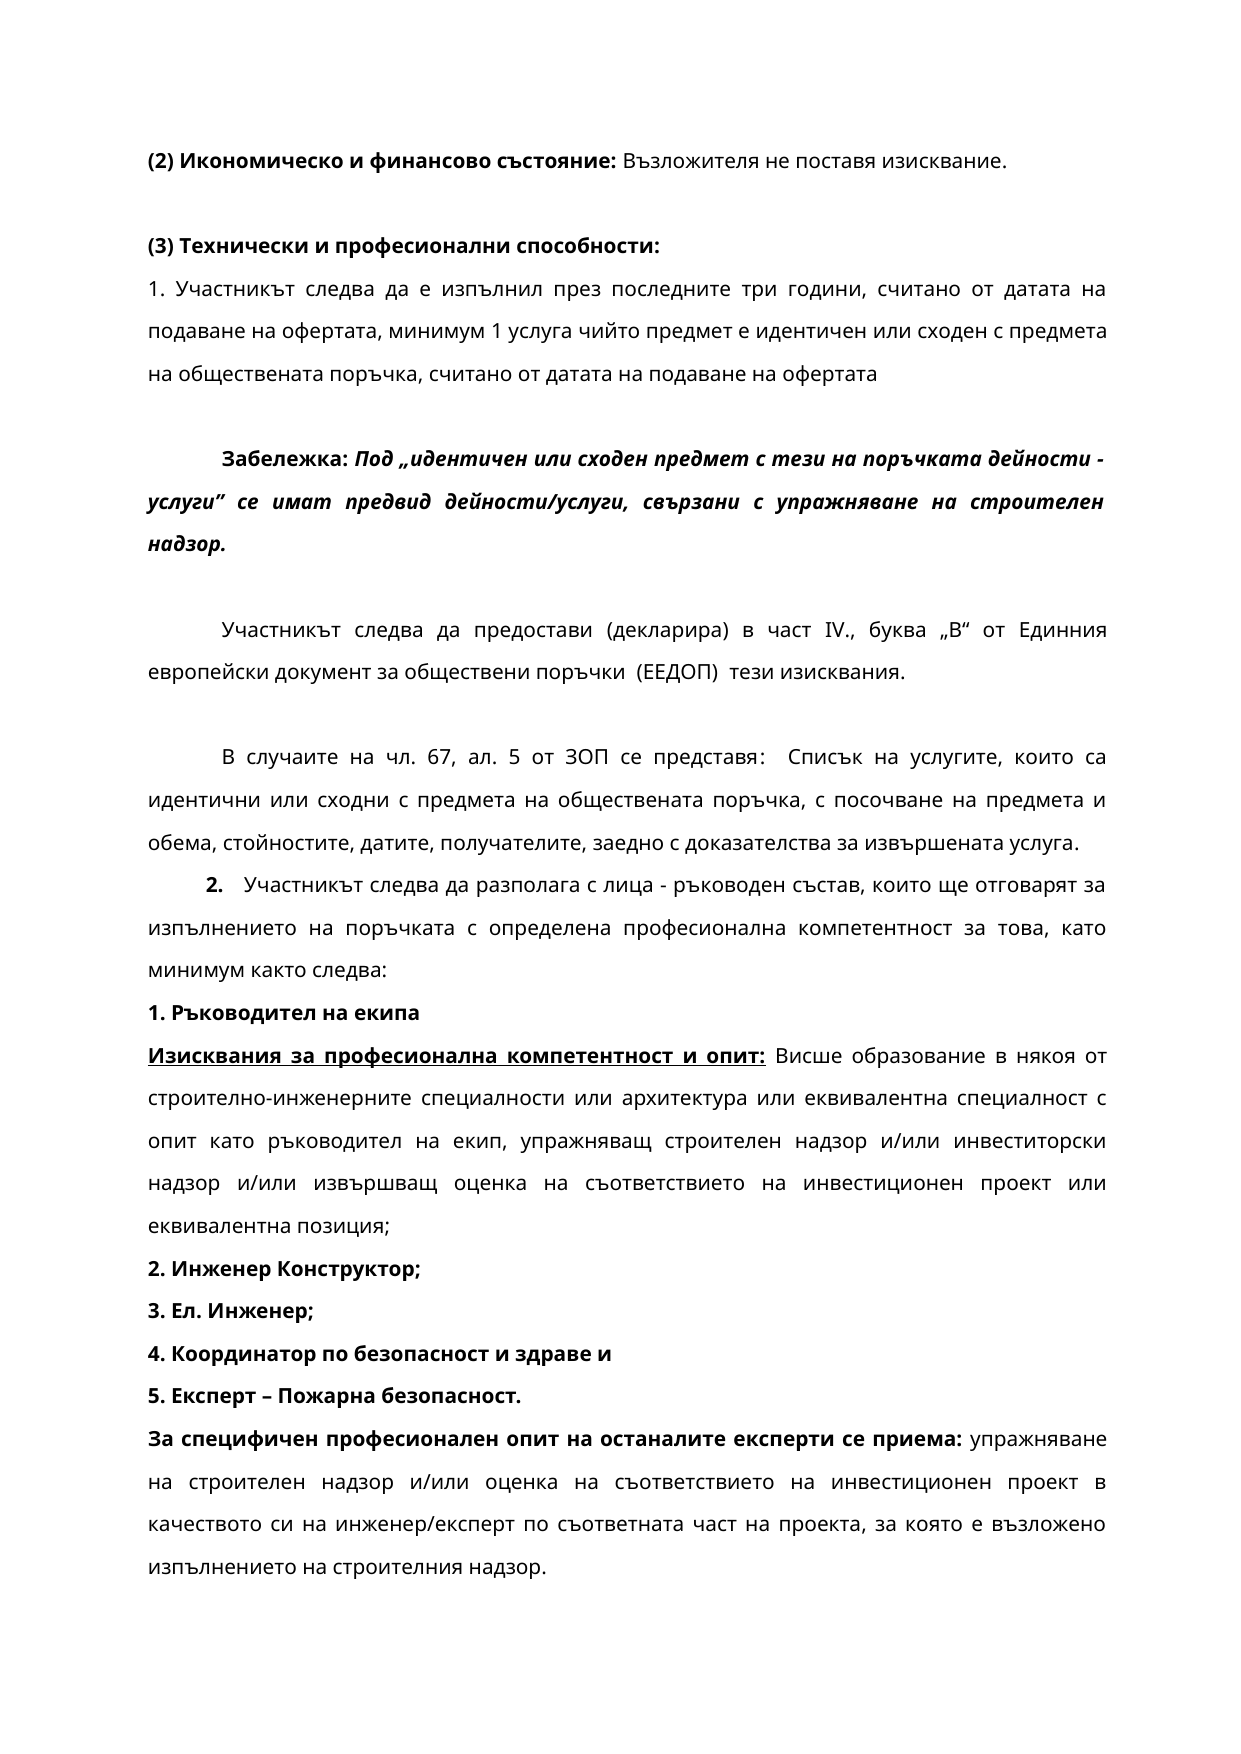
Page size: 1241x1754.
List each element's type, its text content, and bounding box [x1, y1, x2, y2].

text 5. Експерт – Пожарна безопасност. [148, 1382, 1107, 1410]
text 2. Участникът следва да разполага с лица - ръководен състав, които ще отговарят за изпълнението на поръчката с определена професионална компетентност за това, като минимум както следва: [148, 870, 1107, 984]
text 2. Инженер Конструктор; [148, 1254, 1107, 1282]
text Забележка: Под „идентичен или сходен предмет с тези на поръчката дейности - услуги” се имат предвид дейности/услуги, свързани с упражняване на строителен надзор. [148, 444, 1107, 558]
text 3. Ел. Инженер; [148, 1296, 1107, 1325]
text Участникът следва да предостави (декларира) в част ІV., буква „В“ от Единния европейски документ за обществени поръчки (ЕЕДОП) тези изисквания. [148, 615, 1107, 686]
text 4. Координатор по безопасност и здраве и [148, 1339, 1107, 1367]
text (3) Технически и професионални способности: [148, 231, 1107, 260]
text В случаите на чл. 67, ал. 5 от ЗОП се представя: Списък на услугите, които са идентични или сходни с предмета на обществената поръчка, с посочване на предмета и обема, стойностите, датите, получателите, заедно с доказателства за извършената услуга. [148, 742, 1107, 856]
text (2) Икономическо и финансово състояние: Възложителя не поставя изисквание. [148, 146, 1107, 174]
text 1. Участникът следва да е изпълнил през последните три години, считано от датата на подаване на офертата, минимум 1 услуга чийто предмет е идентичен или сходен с предмета на обществената поръчка, считано от датата на подаване на офертата [148, 274, 1107, 387]
text За специфичен професионален опит на останалите експерти се приема: упражняване на строителен надзор и/или оценка на съответствието на инвестиционен проект в качеството си на инженер/експерт по съответната част на проекта, за която е възложено изпълнението на строителния надзор. [148, 1424, 1107, 1580]
text 1. Ръководител на екипа [148, 998, 1107, 1027]
text Изисквания за професионална компетентност и опит: Висше образование в някоя от строително-инженерните специалности или архитектура или еквивалентна специалност с опит като ръководител на екип, упражняващ строителен надзор и/или инвеститорски надзор и/или извършващ оценка на съответствието на инвестиционен проект или еквивалентна позиция; [148, 1041, 1107, 1239]
